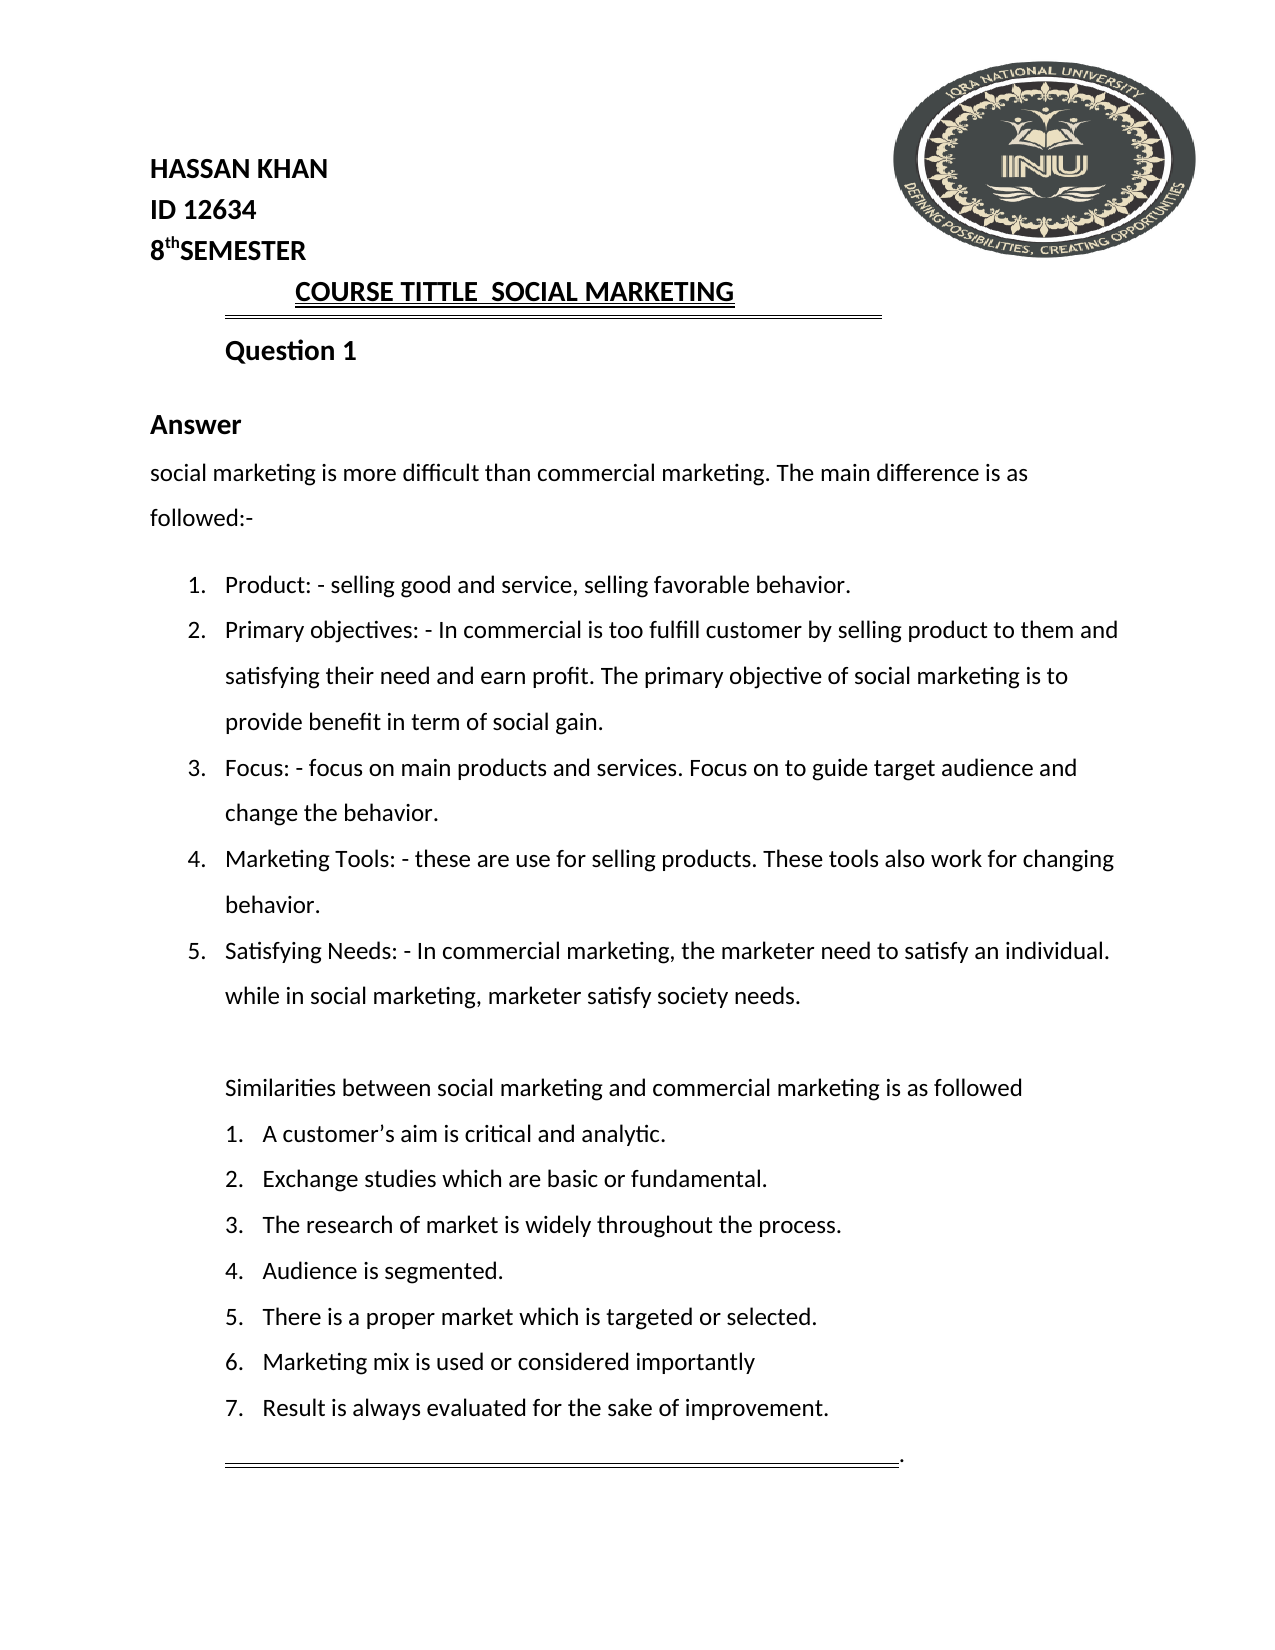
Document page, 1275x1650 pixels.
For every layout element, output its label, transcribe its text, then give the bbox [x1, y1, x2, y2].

text 8thSEMESTER [150, 232, 1125, 267]
text Answer social marketing is more difficult than commercial marketing. The main difference is as followed:- [150, 406, 1125, 533]
list Marketing mix is used or considered importantly [225, 1346, 1125, 1377]
list A customer’s aim is critical and analytic. [225, 1118, 1125, 1148]
list Result is always evaluated for the sake of improvement. [225, 1392, 1125, 1423]
list The research of market is widely throughout the process. [225, 1209, 1125, 1240]
text HASSAN KHAN [150, 150, 891, 186]
list Primary objectives: - In commercial is too fulfill customer by selling product to them and satisfying their need and earn profit. The primary objective of social marketing is to provide benefit in term of social gain. [187, 615, 1125, 737]
list Product: - selling good and service, selling favorable behavior. [187, 569, 1125, 599]
list Question 1 [225, 314, 1125, 367]
list There is a proper market which is targeted or selected. [225, 1301, 1125, 1331]
list Audience is segmented. [225, 1255, 1125, 1285]
list Marketing Tools: - these are use for selling products. These tools also work for changing behavior. [187, 843, 1125, 919]
list Exchange studies which are basic or fundamental. [225, 1163, 1125, 1194]
list Similarities between social marketing and commercial marketing is as followed [225, 1072, 1125, 1102]
list . [225, 1438, 1125, 1468]
text ID 12634 [150, 191, 891, 227]
text COURSE TITTLE SOCIAL MARKETING [150, 273, 1125, 308]
list Satisfying Needs: - In commercial marketing, the marketer need to satisfy an individual. while in social marketing, marketer satisfy society needs. [187, 935, 1125, 1011]
list Focus: - focus on main products and services. Focus on to guide target audience and change the behavior. [187, 752, 1125, 828]
picture [891, 59, 1199, 259]
